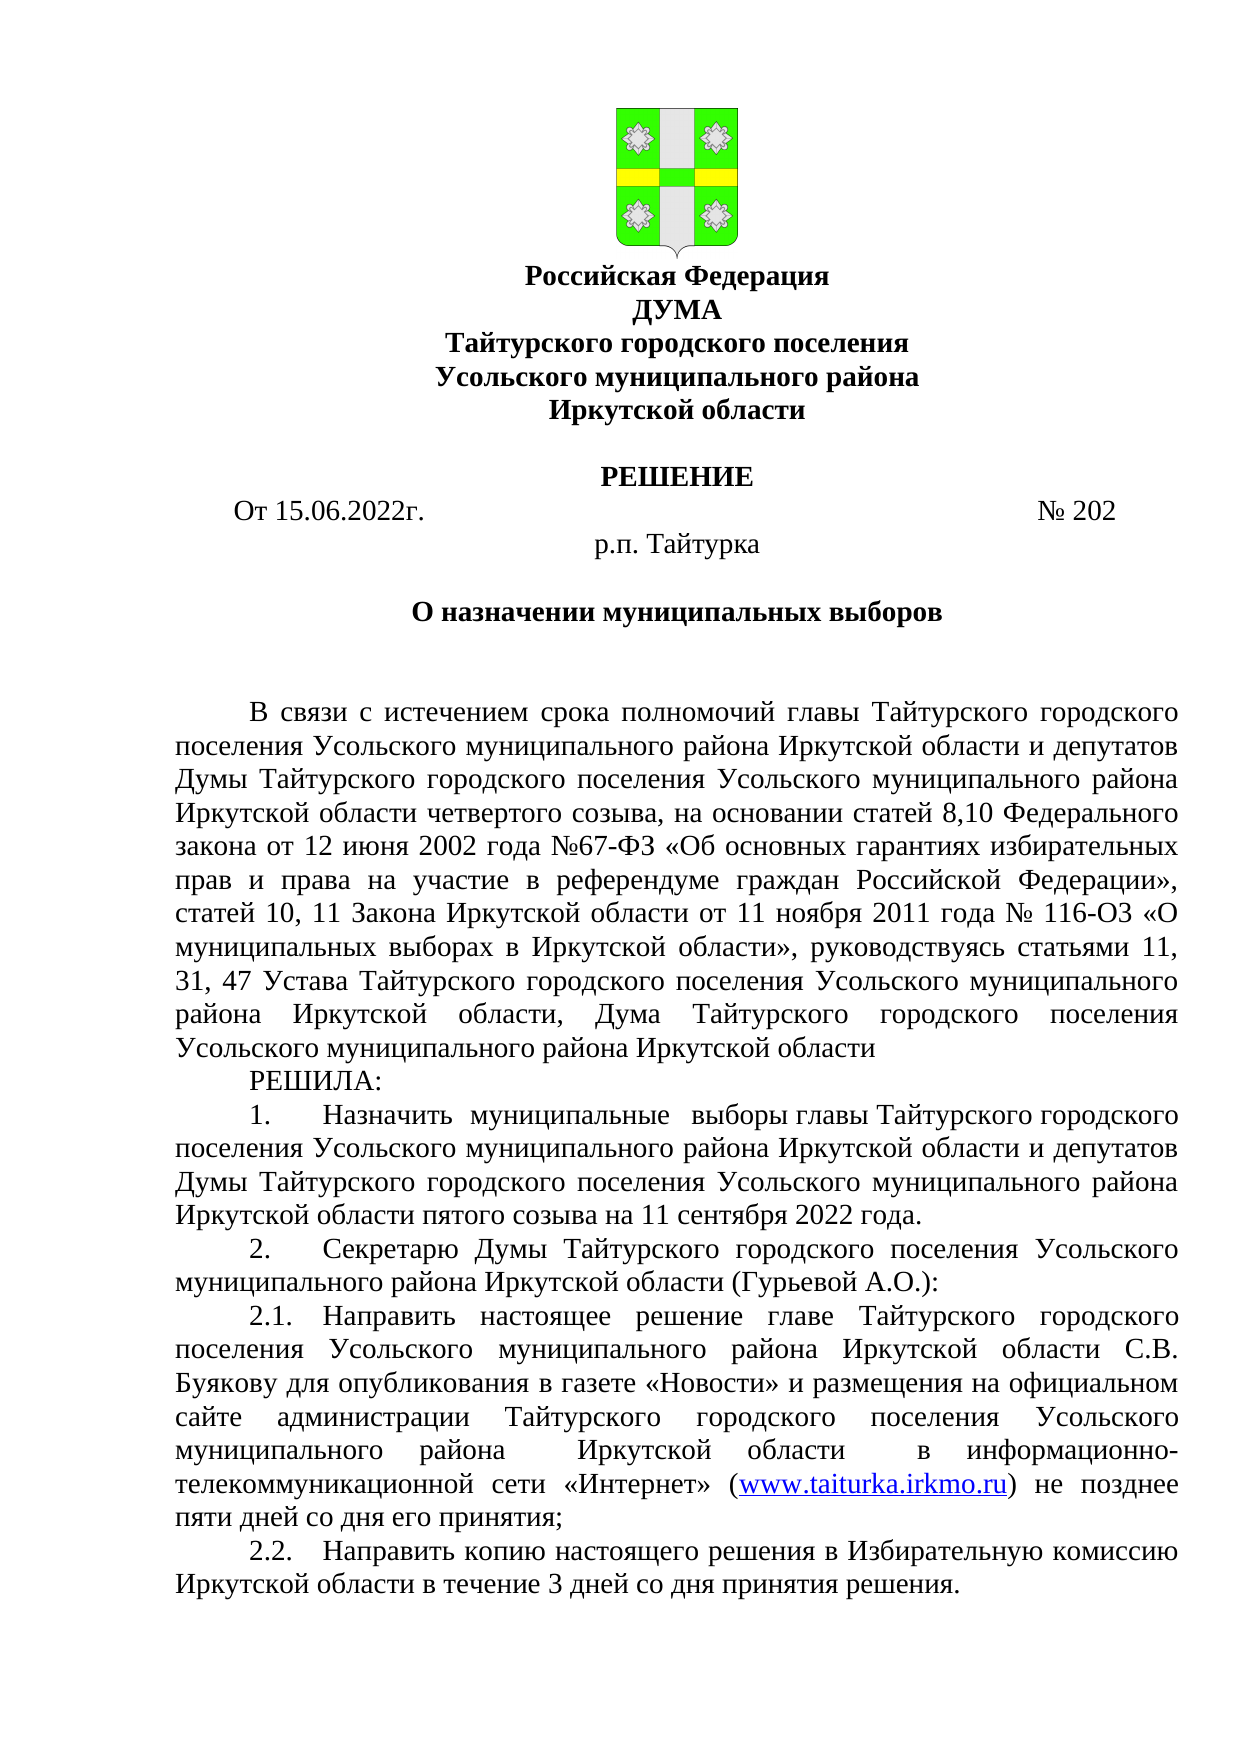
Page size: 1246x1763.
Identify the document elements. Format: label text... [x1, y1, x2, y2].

list Направить настоящее решение главе Тайтурского городского поселения Усольского муниципального района Иркутской области С.В. Буякову для опубликования в газете «Новости» и размещения на официальном сайте администрации Тайтурского городского поселения Усольского муниципального района Иркутской области в информационно-телекоммуникационной сети «Интернет» (www.taiturka.irkmo.ru) не позднее пяти дней со дня его принятия; [175, 1298, 1179, 1533]
text ДУМА [175, 292, 1179, 325]
text О назначении муниципальных выборов [175, 594, 1179, 627]
list Назначить муниципальные выборы главы Тайтурского городского поселения Усольского муниципального района Иркутской области и депутатов Думы Тайтурского городского поселения Усольского муниципального района Иркутской области пятого созыва на 11 сентября 2022 года. [175, 1097, 1179, 1231]
text От 15.06.2022г. № 202 [175, 493, 1179, 527]
picture [616, 108, 738, 259]
list Направить копию настоящего решения в Избирательную комиссию Иркутской области в течение 3 дней со дня принятия решения. [175, 1533, 1179, 1600]
text РЕШИЛА: [175, 1063, 1179, 1097]
text Тайтурского городского поселения [175, 325, 1179, 359]
text Иркутской области [175, 392, 1179, 426]
text В связи с истечением срока полномочий главы Тайтурского городского поселения Усольского муниципального района Иркутской области и депутатов Думы Тайтурского городского поселения Усольского муниципального района Иркутской области четвертого созыва, на основании статей 8,10 Федерального закона от 12 июня 2002 года №67-ФЗ «Об основных гарантиях избирательных прав и права на участие в референдуме граждан Российской Федерации», статей 10, 11 Закона Иркутской области от 11 ноября 2011 года № 116-O3 «О муниципальных выборах в Иркутской области», руководствуясь статьями 11, 31, 47 Устава Тайтурского городского поселения Усольского муниципального района Иркутской области, Дума Тайтурского городского поселения Усольского муниципального района Иркутской области [175, 694, 1179, 1063]
text РЕШЕНИЕ [175, 459, 1179, 493]
list Секретарю Думы Тайтурского городского поселения Усольского муниципального района Иркутской области (Гурьевой А.О.): [175, 1231, 1179, 1298]
text Усольского муниципального района [175, 359, 1179, 392]
text Российская Федерация [175, 258, 1179, 292]
text р.п. Тайтурка [175, 527, 1179, 560]
